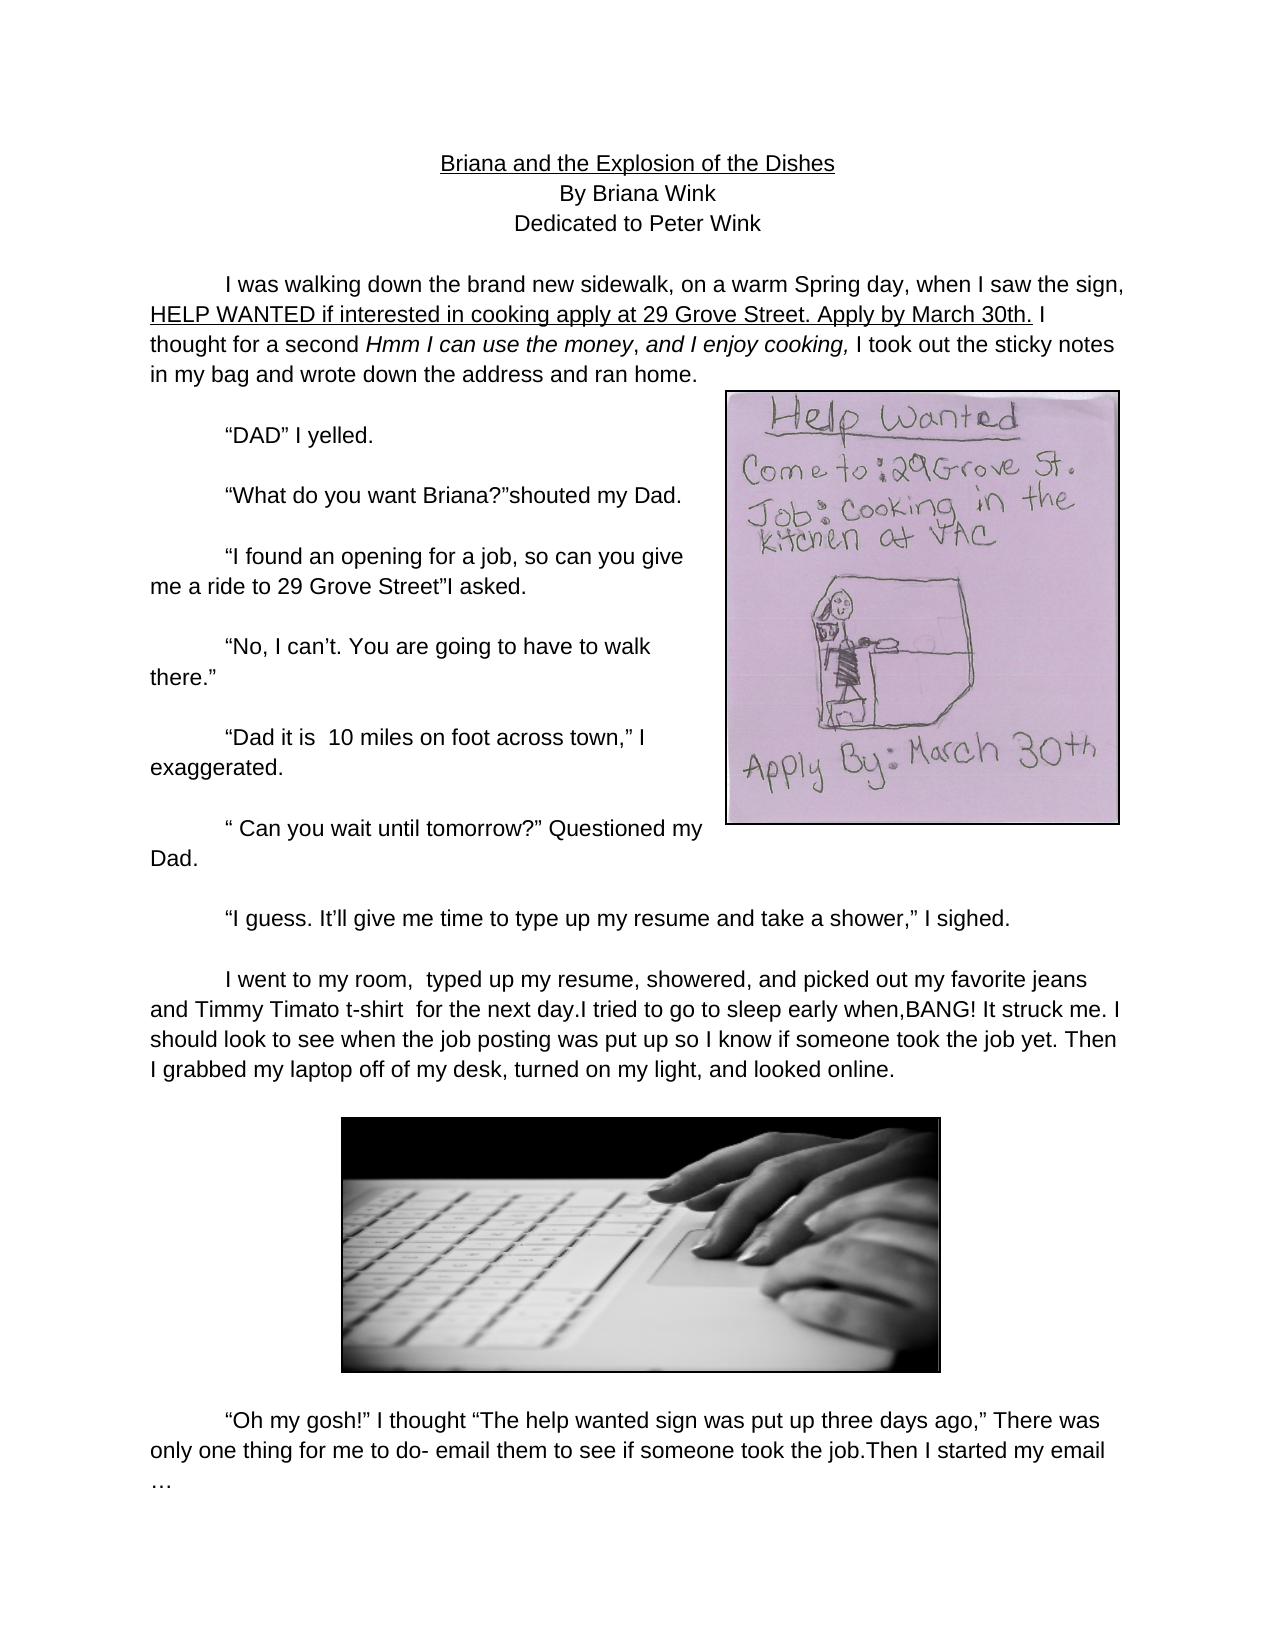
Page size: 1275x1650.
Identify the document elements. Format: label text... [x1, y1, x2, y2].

text “DAD” I yelled. [150, 422, 725, 448]
text I went to my room, typed up my resume, showered, and picked out my favorite jeans and Timmy Timato t-shirt for the next day.I tried to go to sleep early when,BANG! It struck me. I should look to see when the job posting was put up so I know if someone took the job yet. Then I grabbed my laptop off of my desk, turned on my light, and looked online. [150, 966, 1125, 1083]
text Dedicated to Peter Wink [150, 210, 1125, 237]
text “I found an opening for a job, so can you give me a ride to 29 Grove Street”I asked. [150, 543, 725, 599]
text By Briana Wink [150, 180, 1125, 207]
picture [727, 392, 1118, 823]
text “No, I can’t. You are going to have to walk there.” [150, 633, 725, 690]
text Briana and the Explosion of the Dishes [150, 150, 1125, 176]
text “Dad it is 10 miles on foot across town,” I exaggerated. [150, 724, 725, 781]
text “What do you want Briana?”shouted my Dad. [150, 482, 725, 509]
text I was walking down the brand new sidewalk, on a warm Spring day, when I saw the sign, HELP WANTED if interested in cooking apply at 29 Grove Street. Apply by March 30th. I thought for a second Hmm I can use the money, and I enjoy cooking, I took out the sticky notes in my bag and wrote down the address and ran home. [150, 271, 1125, 388]
text “I guess. It’ll give me time to type up my resume and take a shower,” I sighed. [150, 905, 1125, 932]
text “Oh my gosh!” I thought “The help wanted sign was put up three days ago,” There was only one thing for me to do- email them to see if someone took the job.Then I started my email … [150, 1407, 1125, 1494]
picture [343, 1119, 939, 1371]
text “ Can you wait until tomorrow?” Questioned my Dad. [150, 814, 1125, 871]
